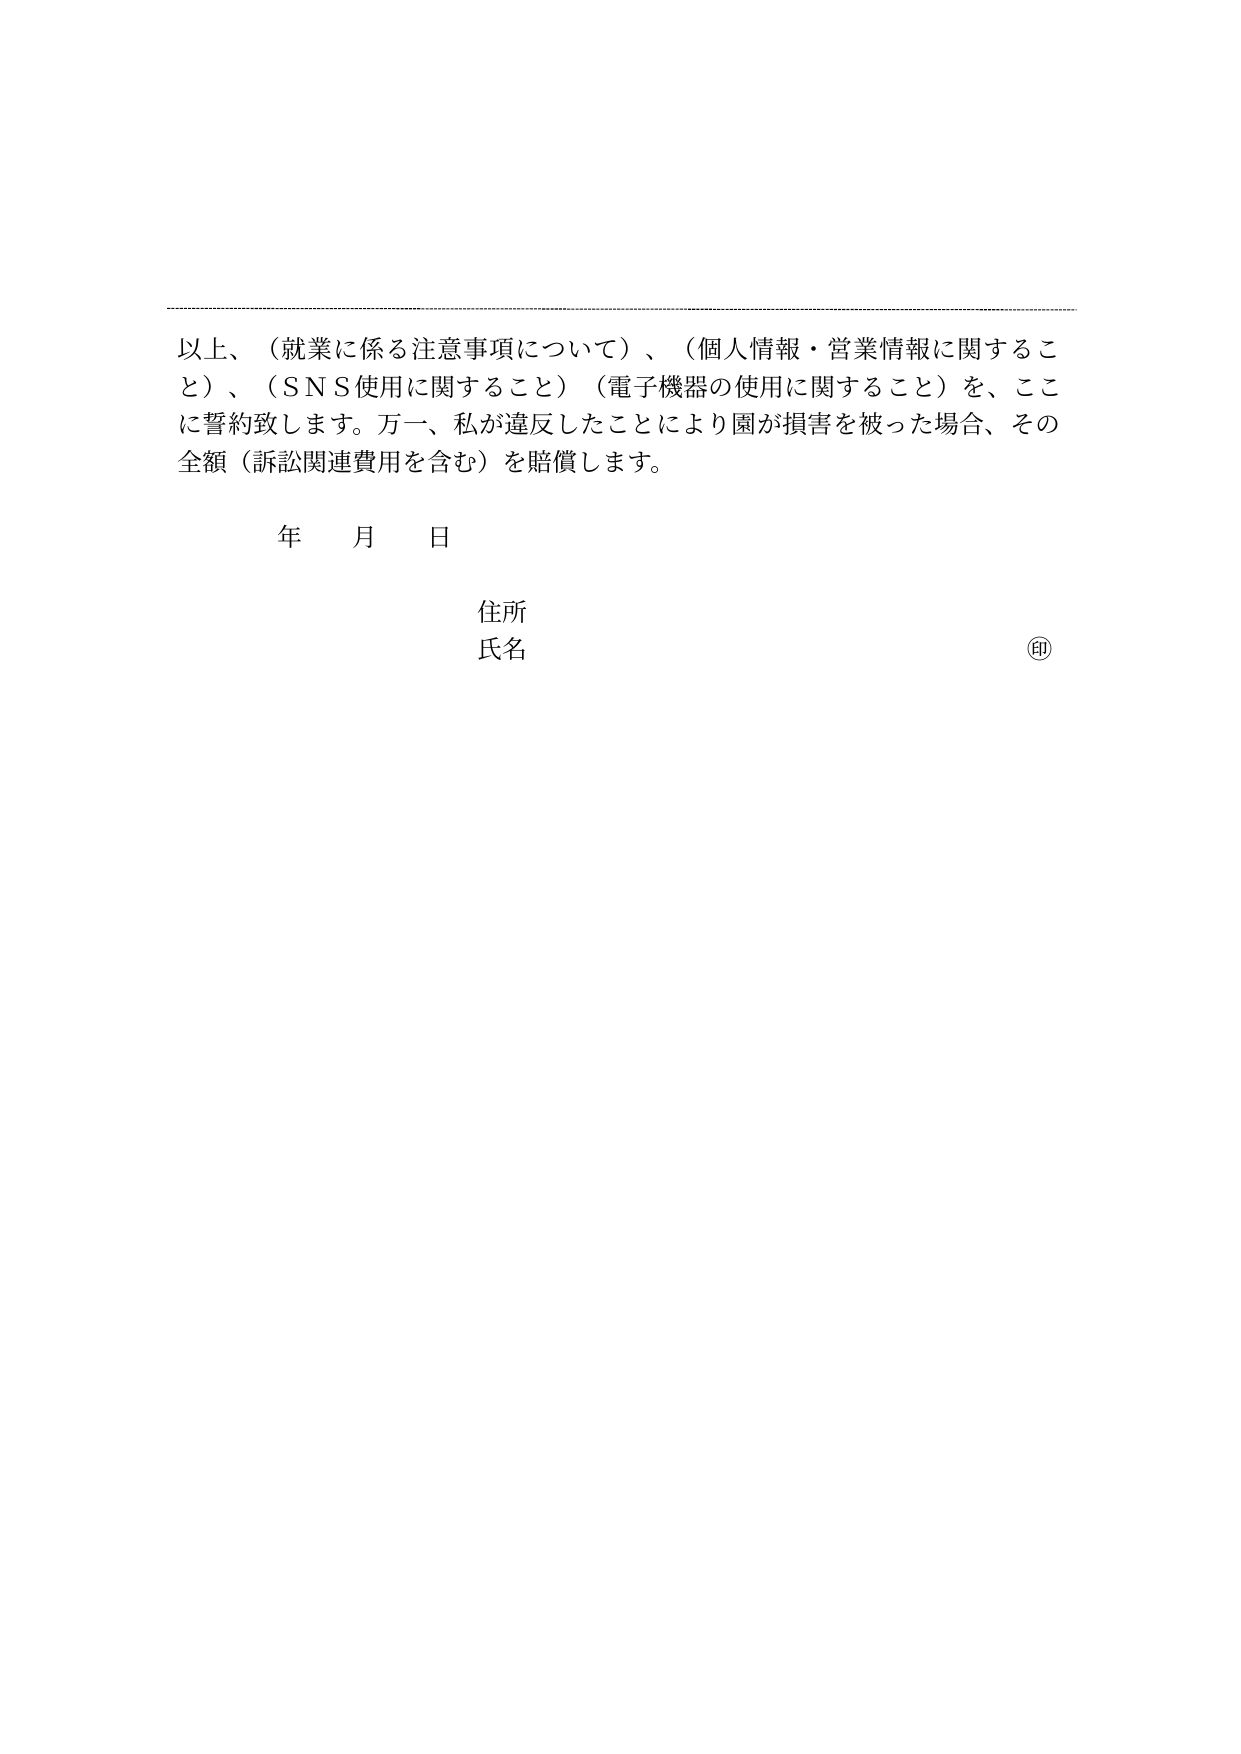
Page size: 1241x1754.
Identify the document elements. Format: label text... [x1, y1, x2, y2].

text 以上、（就業に係る注意事項について）、（個人情報・営業情報に関すること）、（ＳＮＳ使用に関すること）（電子機器の使用に関すること）を、ここに誓約致します。万一、私が違反したことにより園が損害を被った場合、その全額（訴訟関連費用を含む）を賠償します。 [177, 329, 1063, 479]
text 年 月 日 [177, 517, 1063, 554]
text 住所 [177, 592, 1063, 629]
text 氏名 ㊞ [177, 629, 1063, 667]
